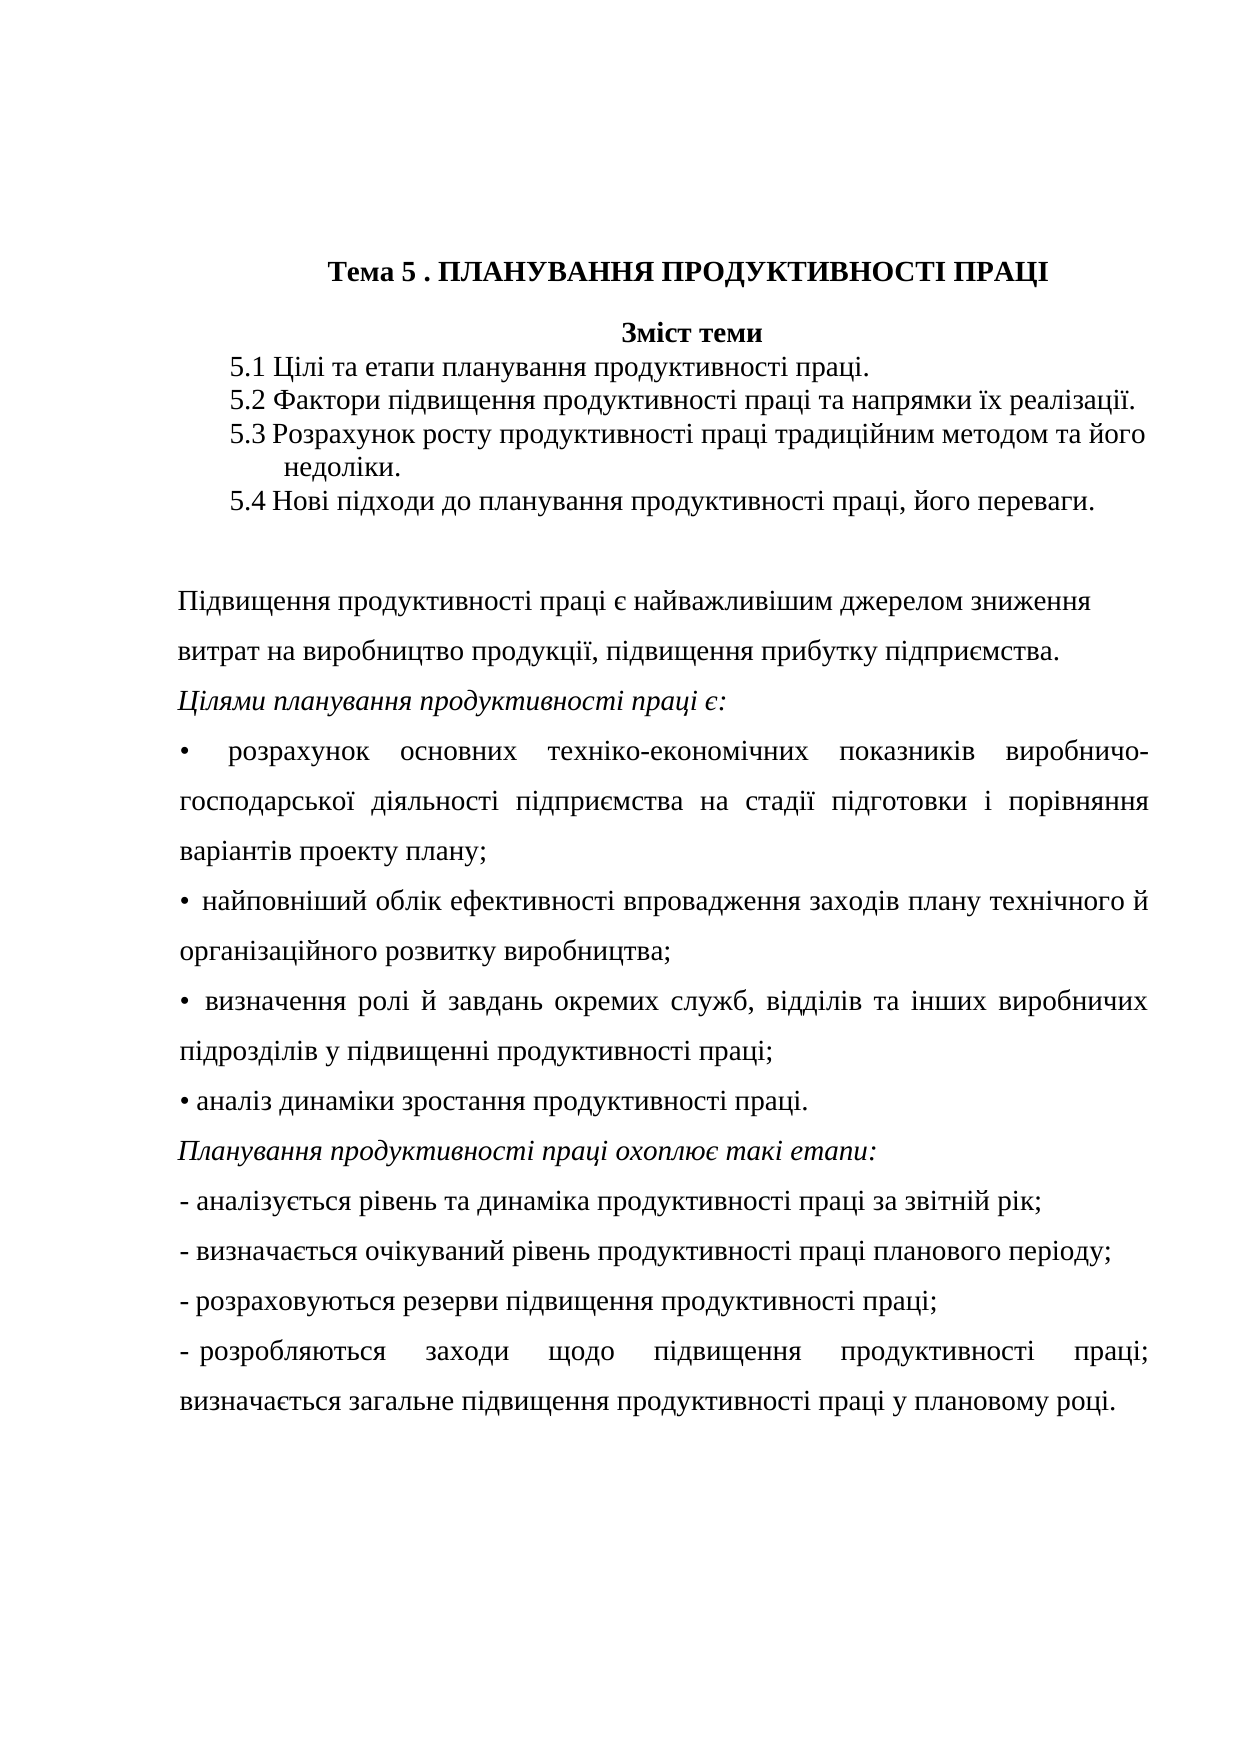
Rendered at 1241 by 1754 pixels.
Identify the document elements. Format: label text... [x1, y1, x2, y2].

list визначається очікуваний рівень продуктивності праці планового періоду; [179, 1221, 1152, 1271]
list Розрахунок росту продуктивності праці традиційним методом та його [229, 416, 1152, 450]
list аналіз динаміки зростання продуктивності праці. [179, 1071, 1152, 1121]
list розраховуються резерви підвищення продуктивності праці; [179, 1271, 1152, 1321]
text Планування продуктивності праці охоплює такі етапи: [177, 1121, 1152, 1171]
list аналізується рівень та динаміка продуктивності праці за звітній рік; [179, 1171, 1152, 1221]
list визначення ролі й завдань окремих служб, відділів та інших виробничих підрозділів у підвищенні продуктивності праці; [179, 971, 1149, 1071]
list розробляються заходи щодо підвищення продуктивності праці; визначається загальне підвищення продуктивності праці у плановому році. [179, 1321, 1149, 1421]
list Фактори підвищення продуктивності праці та напрямки їх реалізації. [229, 383, 1152, 416]
list розрахунок основних техніко-економічних показників виробничо- господарської діяльності підприємства на стадії підготовки і порівняння варіантів проекту плану; [179, 721, 1149, 871]
list Цілі та етапи планування продуктивності праці. [229, 349, 1152, 383]
subtitle Зміст теми [621, 316, 1152, 349]
text недоліки. [283, 450, 1152, 483]
list Нові підходи до планування продуктивності праці, його переваги. [229, 483, 1152, 517]
subtitle Тема 5 . ПЛАНУВАННЯ ПРОДУКТИВНОСТІ ПРАЦІ [327, 254, 1152, 287]
list найповніший облік ефективності впровадження заходів плану технічного й організаційного розвитку виробництва; [179, 871, 1149, 971]
text Підвищення продуктивності праці є найважливішим джерелом зниження витрат на виробництво продукції, підвищення прибутку підприємства. Цілями планування продуктивності праці є: [177, 571, 1149, 721]
